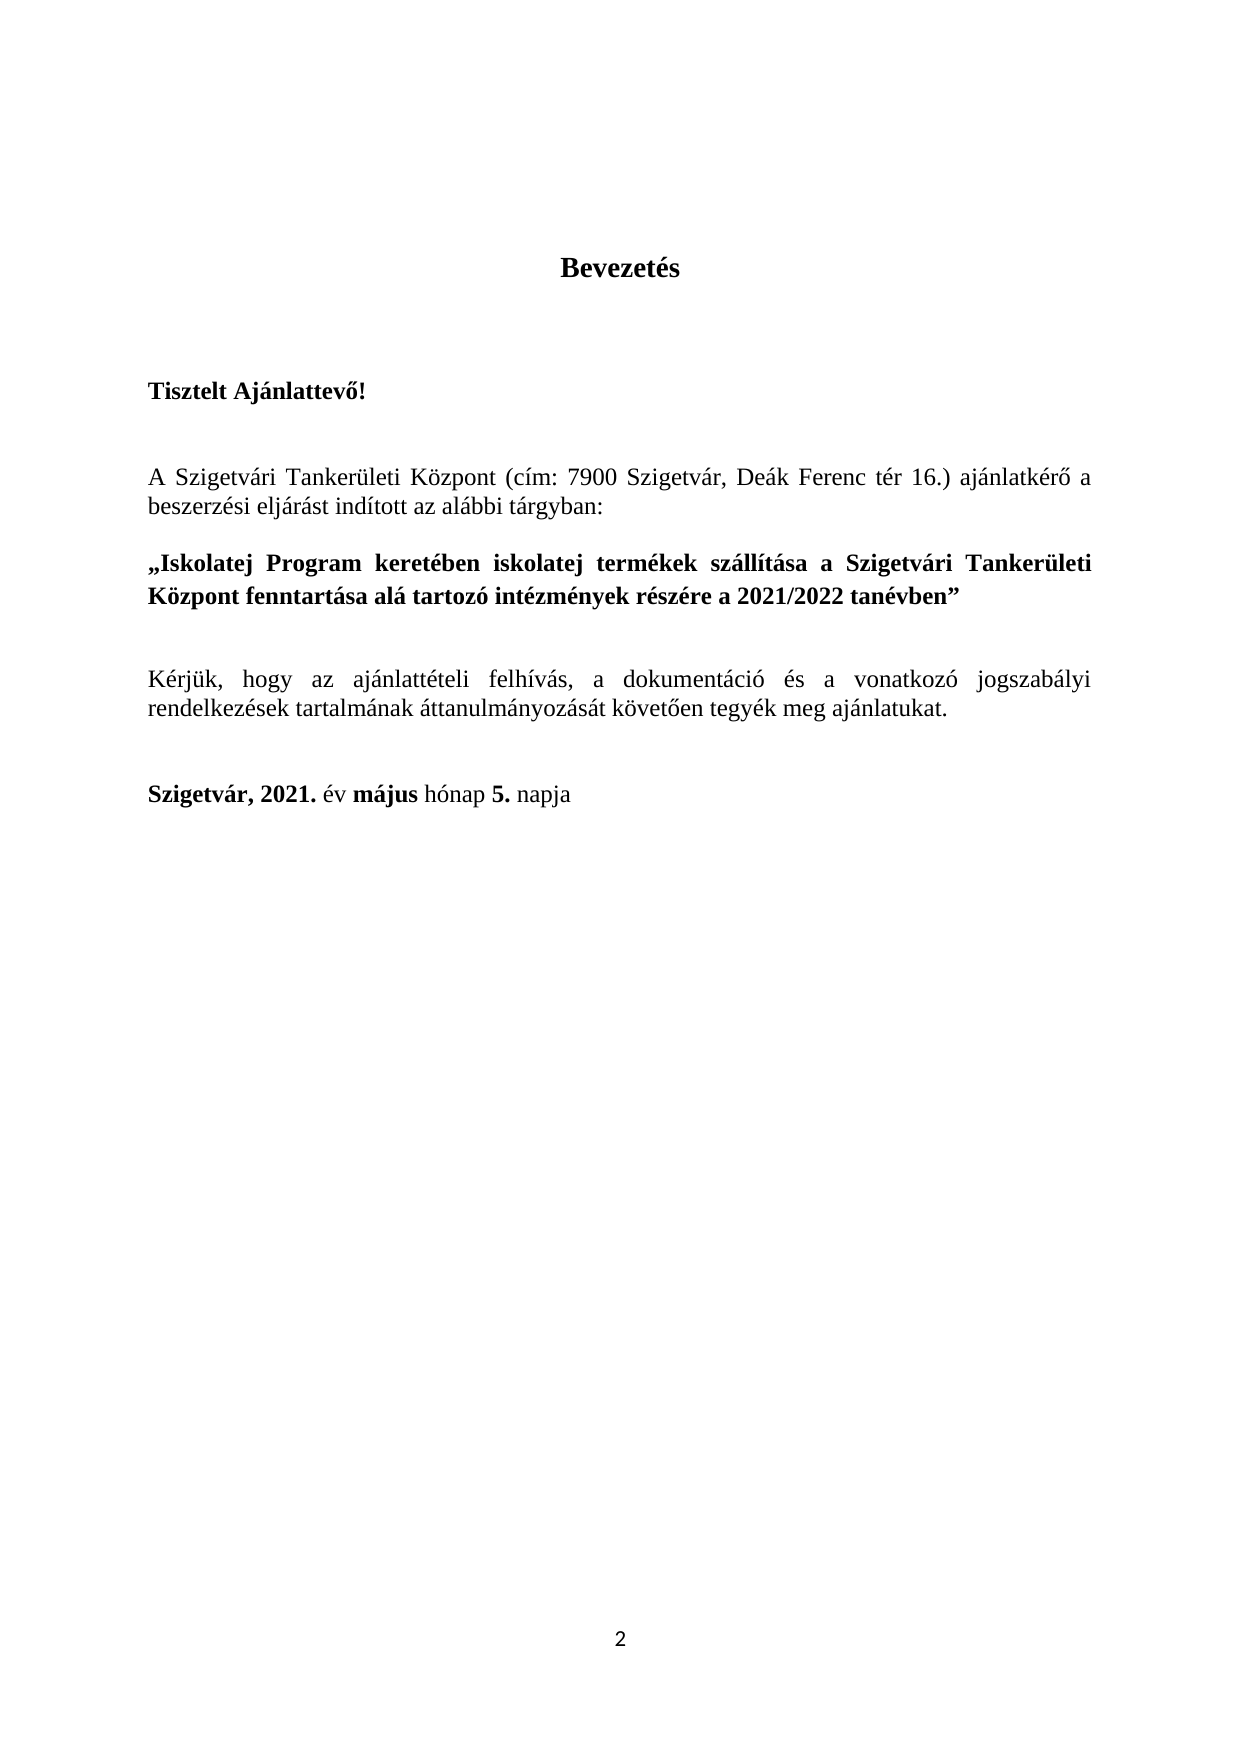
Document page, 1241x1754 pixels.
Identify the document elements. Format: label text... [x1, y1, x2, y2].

text Kérjük, hogy az ajánlattételi felhívás, a dokumentáció és a vonatkozó jogszabályi rendelkezések tartalmának áttanulmányozását követően tegyék meg ajánlatukat. [148, 664, 1092, 722]
text Tisztelt Ajánlattevő! [148, 376, 1092, 405]
text Szigetvár, 2021. év május hónap 5. napja [148, 779, 1092, 808]
text A Szigetvári Tankerületi Központ (cím: 7900 Szigetvár, Deák Ferenc tér 16.) ajánlatkérő a beszerzési eljárást indított az alábbi tárgyban: [148, 462, 1092, 520]
text Bevezetés [148, 250, 1092, 283]
text „Iskolatej Program keretében iskolatej termékek szállítása a Szigetvári Tankerületi Központ fenntartása alá tartozó intézmények részére a 2021/2022 tanévben” [148, 548, 1092, 610]
